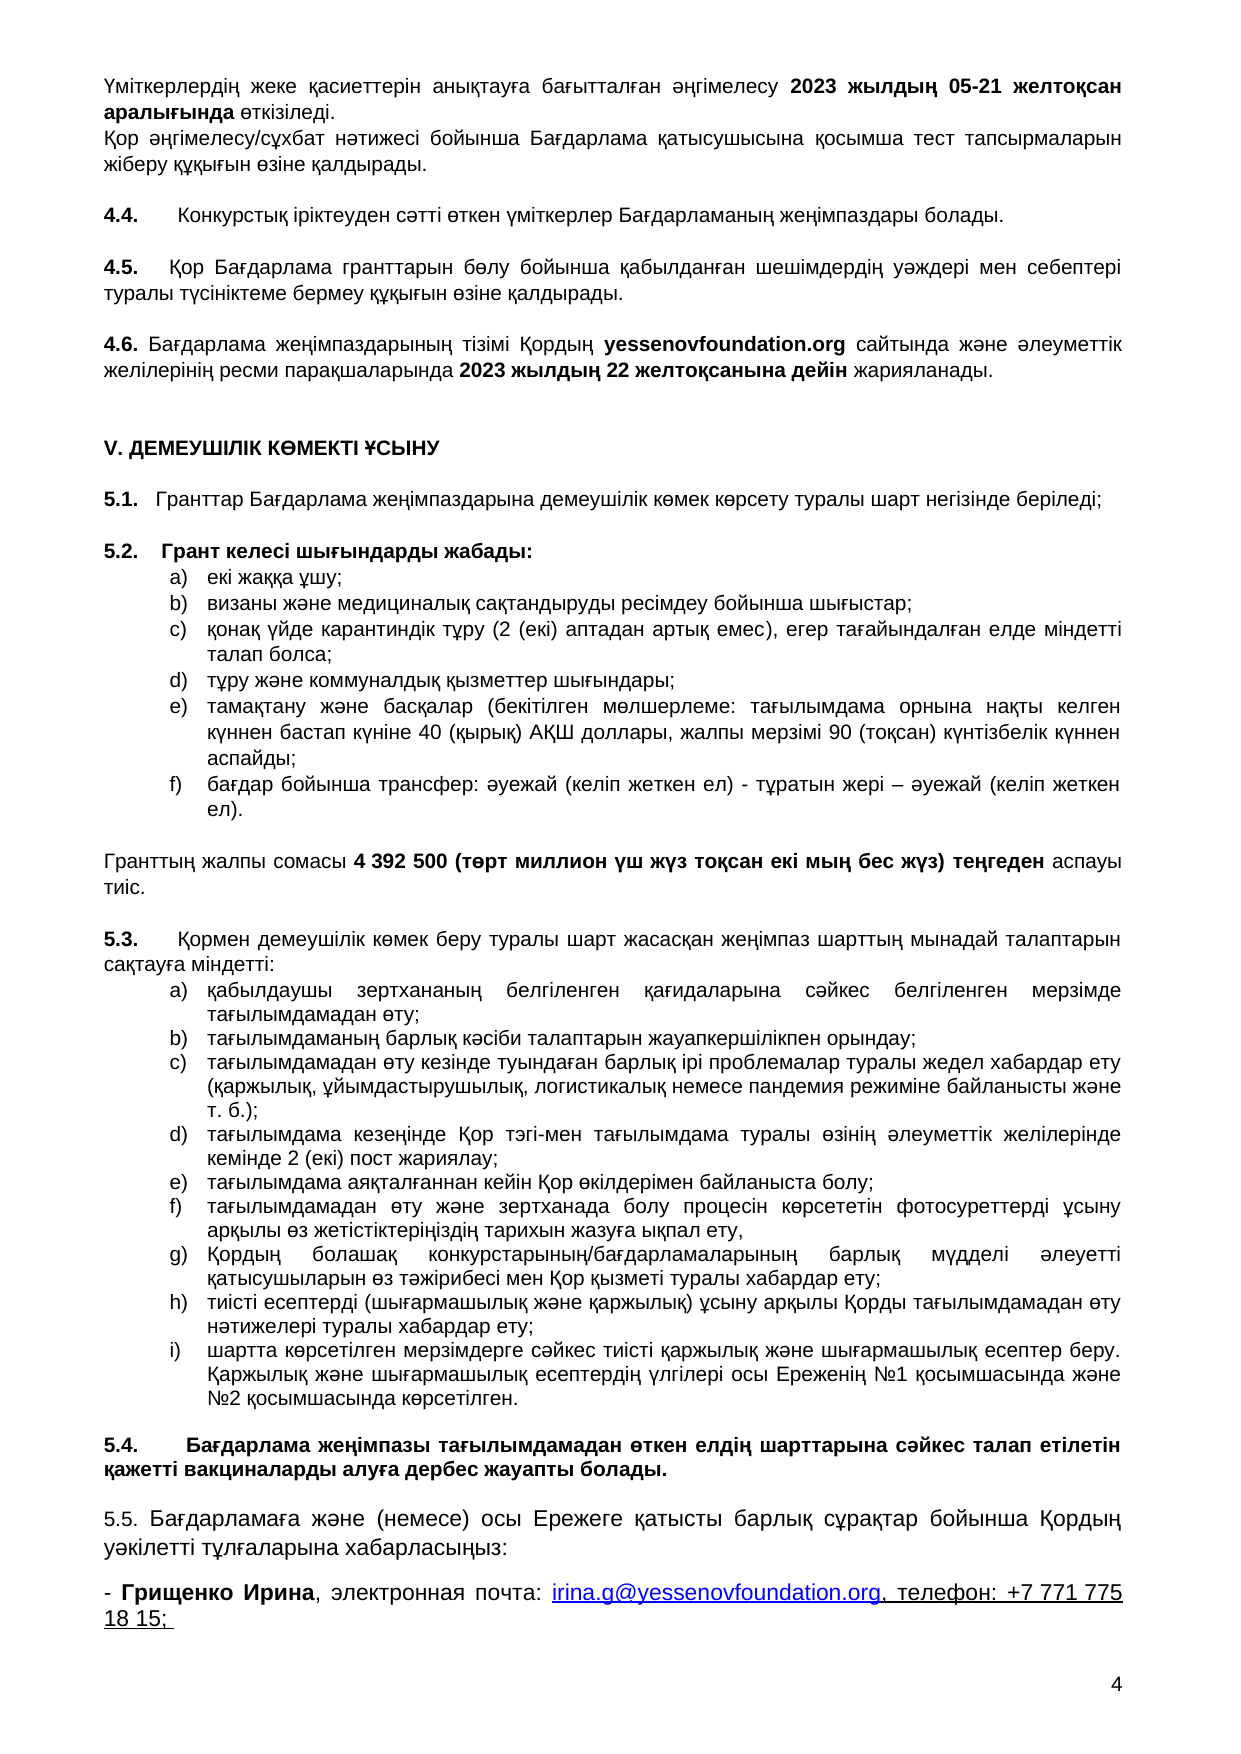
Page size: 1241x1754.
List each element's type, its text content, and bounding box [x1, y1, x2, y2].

list екі жаққа ұшу; [169, 565, 1122, 589]
text 4.5. Қор Бағдарлама гранттарын бөлу бойынша қабылданған шешімдердің уәждері мен себептері туралы түсініктеме бермеу құқығын өзіне қалдырады. [103, 255, 1122, 304]
text 5.3. Қормен демеушілік көмек беру туралы шарт жасасқан жеңімпаз шарттың мынадай талаптарын сақтауға міндетті: [103, 926, 1122, 976]
list тағылымдамадан өту кезінде туындаған барлық ірі проблемалар туралы жедел хабардар ету (қаржылық, ұйымдастырушылық, логистикалық немесе пандемия режиміне байланысты және т. б.); [169, 1050, 1122, 1122]
text 5.5. Бағдарламаға және (немесе) осы Ережеге қатысты барлық сұрақтар бойынша Қордың уәкілетті тұлғаларына хабарласыңыз: [103, 1505, 1122, 1560]
text 5.2. Грант келесі шығындарды жабады: [103, 539, 1122, 563]
text Қор әңгімелесу/сұхбат нәтижесі бойынша Бағдарлама қатысушысына қосымша тест тапсырмаларын жіберу құқығын өзіне қалдырады. [103, 126, 1122, 175]
list шартта көрсетілген мерзімдерге сәйкес тиісті қаржылық және шығармашылық есептер беру. Қаржылық және шығармашылық есептердің үлгілері осы Ереженің №1 қосымшасында және №2 қосымшасында көрсетілген. [169, 1337, 1122, 1409]
text 5.1. Гранттар Бағдарлама жеңімпаздарына демеушілік көмек көрсету туралы шарт негізінде беріледі; [103, 487, 1122, 511]
list тағылымдама кезеңінде Қор тэгі-мен тағылымдама туралы өзінің әлеуметтік желілерінде кемінде 2 (екі) пост жариялау; [169, 1122, 1122, 1170]
list бағдар бойынша трансфер: әуежай (келіп жеткен ел) - тұратын жері – әуежай (келіп жеткен ел). [169, 771, 1122, 821]
text 5.4. Бағдарлама жеңімпазы тағылымдамадан өткен елдің шарттарына сәйкес талап етілетін қажетті вакциналарды алуға дербес жауапты болады. [103, 1433, 1122, 1481]
list қабылдаушы зертхананың белгіленген қағидаларына сәйкес белгіленген мерзімде тағылымдамадан өту; [169, 978, 1122, 1026]
list тағылымдамадан өту және зертханада болу процесін көрсететін фотосуреттерді ұсыну арқылы өз жетістіктеріңіздің тарихын жазуға ықпал ету, [169, 1194, 1122, 1242]
list Қордың болашақ конкурстарының/бағдарламаларының барлық мүдделі әлеуетті қатысушыларын өз тәжірибесі мен Қор қызметі туралы хабардар ету; [169, 1242, 1122, 1289]
text Гранттың жалпы сомасы 4 392 500 (төрт миллион үш жүз тоқсан екі мың бес жүз) теңгеден аспауы тиіс. [103, 849, 1122, 899]
list тұру және коммуналдық қызметтер шығындары; [169, 668, 1122, 692]
list тамақтану және басқалар (бекітілген мөлшерлеме: тағылымдама орнына нақты келген күннен бастап күніне 40 (қырық) АҚШ доллары, жалпы мерзімі 90 (тоқсан) күнтізбелік күннен аспайды; [169, 694, 1122, 769]
list тиісті есептерді (шығармашылық және қаржылық) ұсыну арқылы Қорды тағылымдамадан өту нәтижелері туралы хабардар ету; [169, 1289, 1122, 1337]
text 4.4. Конкурстық іріктеуден сәтті өткен үміткерлер Бағдарламаның жеңімпаздары болады. [103, 203, 1122, 227]
list визаны және медициналық сақтандыруды ресімдеу бойынша шығыстар; [169, 591, 1122, 614]
list тағылымдаманың барлық кәсіби талаптарын жауапкершілікпен орындау; [169, 1026, 1122, 1050]
text Үміткерлердің жеке қасиеттерін анықтауға бағытталған әңгімелесу 2023 жылдың 05-21 желтоқсан аралығында өткізіледі. [103, 74, 1122, 124]
text 4.6. Бағдарлама жеңімпаздарының тізімі Қордың yessenovfoundation.org сайтында және әлеуметтік желілерінің ресми парақшаларында 2023 жылдың 22 желтоқсанына дейін жарияланады. [103, 332, 1122, 382]
text V. ДЕМЕУШІЛІК КӨМЕКТІ ҰСЫНУ [103, 436, 1122, 459]
list тағылымдама аяқталғаннан кейін Қор өкілдерімен байланыста болу; [169, 1170, 1122, 1194]
text - Грищенко Ирина, электронная почта: irina.g@yessenovfoundation.org, телефон: +7 771 775 18 15; [103, 1579, 1122, 1631]
list қонақ үйде карантиндік тұру (2 (екі) аптадан артық емес), егер тағайындалған елде міндетті талап болса; [169, 616, 1122, 666]
